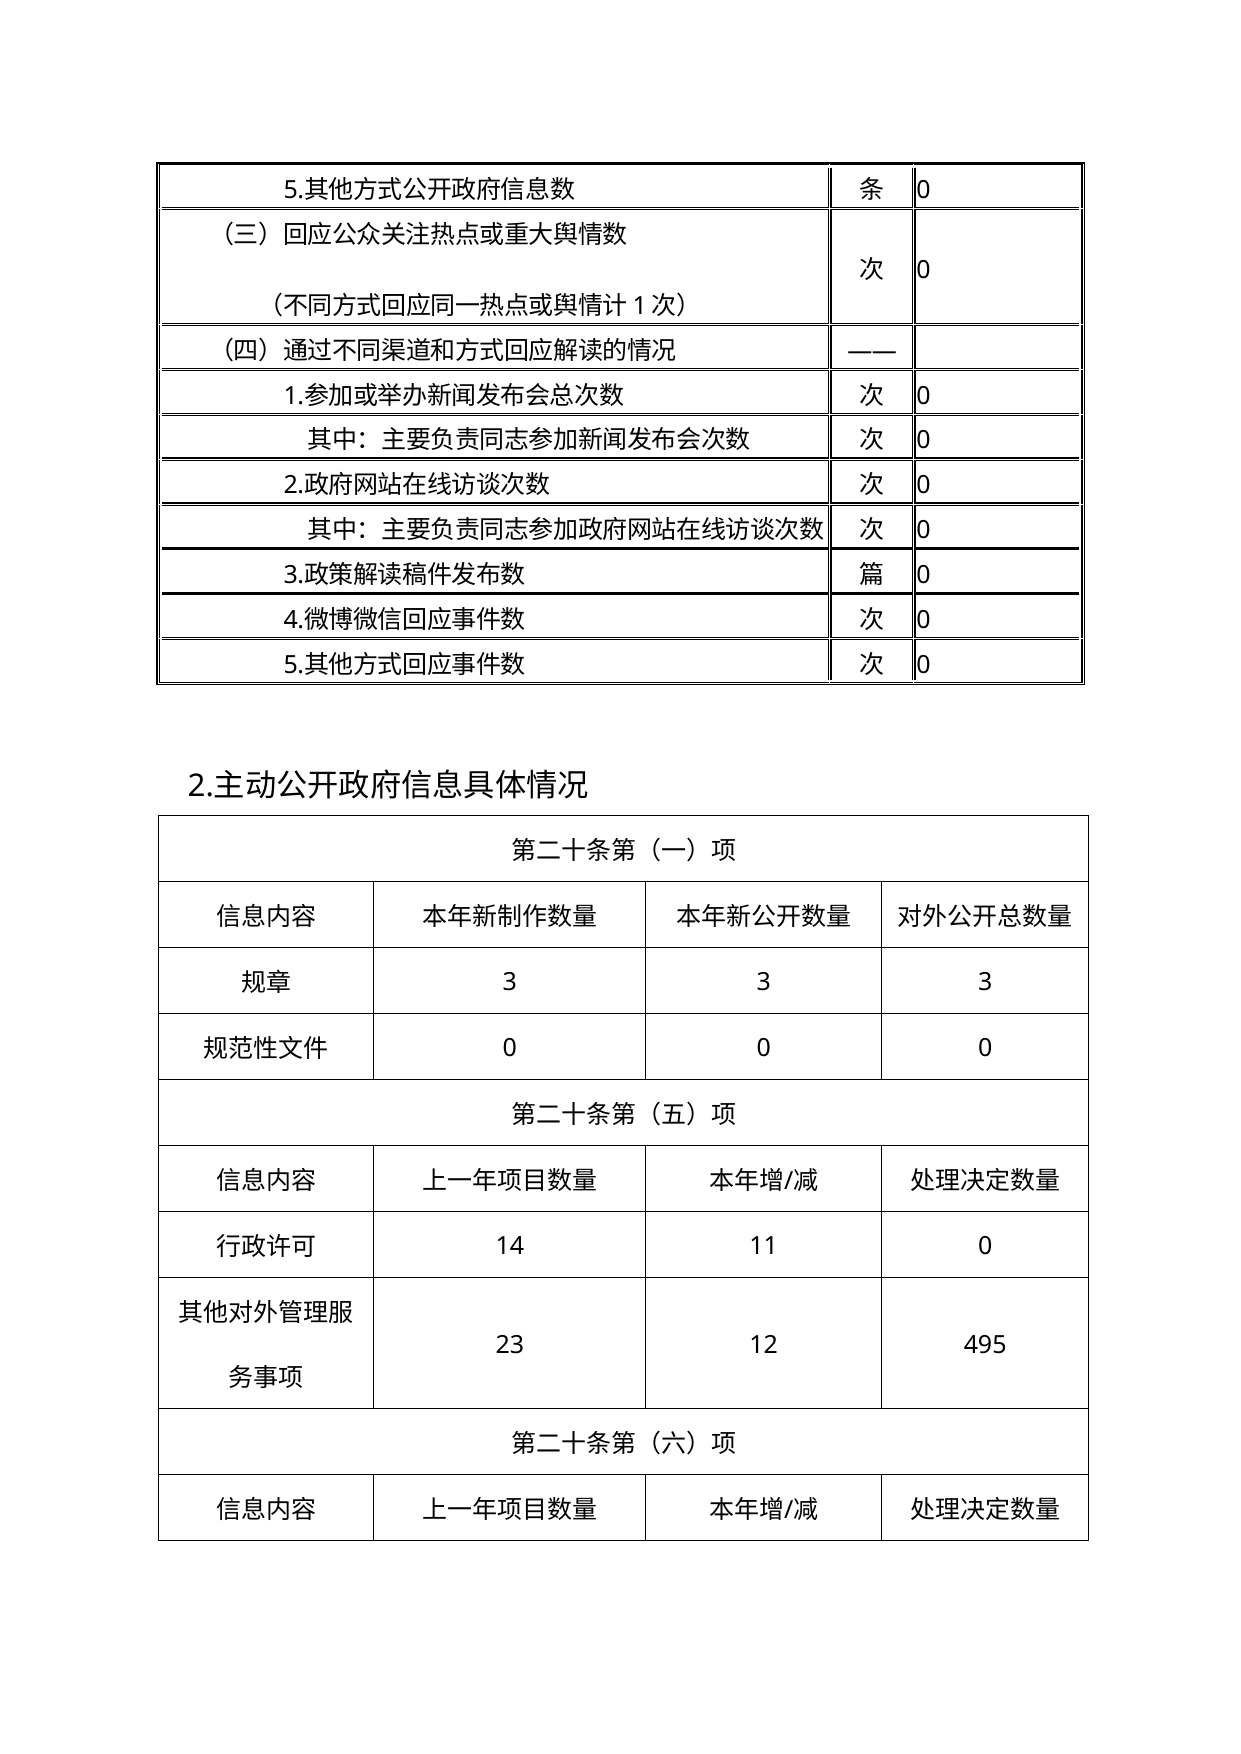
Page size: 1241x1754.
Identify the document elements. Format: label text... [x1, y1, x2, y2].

table_cell 3 [646, 948, 881, 1013]
table_cell 其中：主要负责同志参加新闻发布会次数 [160, 413, 828, 457]
table_cell 2.政府网站在线访谈次数 [160, 457, 828, 502]
table_cell 1.参加或举办新闻发布会总次数 [160, 368, 828, 412]
table_cell 12 [646, 1278, 881, 1408]
table_cell 次 [832, 461, 912, 502]
table_cell 0 [914, 165, 1081, 207]
table_cell 0 [882, 1212, 1088, 1277]
table_cell 4.微博微信回应事件数 [160, 592, 828, 637]
table_cell 本年新公开数量 [646, 882, 881, 947]
table_header 第二十条第（一）项 [159, 816, 1088, 881]
table_cell 处理决定数量 [882, 1146, 1088, 1211]
table_cell 11 [646, 1212, 881, 1277]
table_cell 23 [374, 1278, 645, 1408]
table_cell 次 [832, 506, 912, 547]
table_cell 次 [832, 416, 912, 457]
table_cell 上一年项目数量 [374, 1146, 645, 1211]
table_cell 规范性文件 [159, 1014, 373, 1079]
table_cell 5.其他方式公开政府信息数 [160, 164, 830, 207]
table_cell 本年新制作数量 [374, 882, 645, 947]
table_cell 0 [882, 1014, 1088, 1079]
table_cell 行政许可 [159, 1212, 373, 1277]
table_cell 第二十条第（六）项 [159, 1409, 1088, 1474]
table_cell 0 [914, 637, 1083, 682]
table_cell 次 [832, 595, 912, 637]
table_cell 0 [374, 1014, 645, 1079]
table_cell 3 [882, 948, 1088, 1013]
table_cell 信息内容 [159, 1146, 373, 1211]
table_cell 信息内容 [159, 1475, 373, 1540]
table_cell 上一年项目数量 [374, 1475, 645, 1540]
table_cell 对外公开总数量 [882, 882, 1088, 947]
table_cell 本年增/减 [646, 1475, 881, 1540]
table_cell 篇 [832, 550, 912, 592]
table_cell 5.其他方式回应事件数 [158, 637, 830, 682]
table_cell 次 [830, 637, 914, 682]
table_cell 本年增/减 [646, 1146, 881, 1211]
table_cell 0 [916, 502, 1082, 547]
table_cell 其他对外管理服务事项 [159, 1278, 373, 1408]
table_cell 次 [832, 210, 912, 323]
table_cell —— [832, 326, 912, 367]
table_cell 14 [374, 1212, 645, 1277]
table_cell [914, 323, 1083, 367]
table_cell 0 [916, 592, 1081, 637]
table_cell 其中：主要负责同志参加政府网站在线访谈次数 [160, 502, 828, 547]
table_cell 3 [374, 948, 645, 1013]
table_cell （三）回应公众关注热点或重大舆情数 （不同方式回应同一热点或舆情计1次） [158, 207, 830, 323]
table_cell 条 [830, 164, 914, 207]
table_cell 0 [914, 207, 1083, 323]
table_cell 0 [646, 1014, 881, 1079]
table_cell 0 [916, 368, 1082, 412]
table_cell 495 [882, 1278, 1088, 1408]
table_cell （四）通过不同渠道和方式回应解读的情况 [158, 323, 830, 367]
table_cell 规章 [159, 948, 373, 1013]
table_cell 0 [916, 457, 1082, 502]
table_cell 处理决定数量 [882, 1475, 1088, 1540]
table_cell 3.政策解读稿件发布数 [160, 547, 828, 592]
table_cell 次 [832, 371, 912, 412]
table_cell 信息内容 [159, 882, 373, 947]
table_cell 0 [916, 547, 1081, 592]
text 2.主动公开政府信息具体情况 [187, 750, 1053, 815]
table_cell 第二十条第（五）项 [159, 1080, 1088, 1145]
table_cell 0 [916, 413, 1082, 457]
